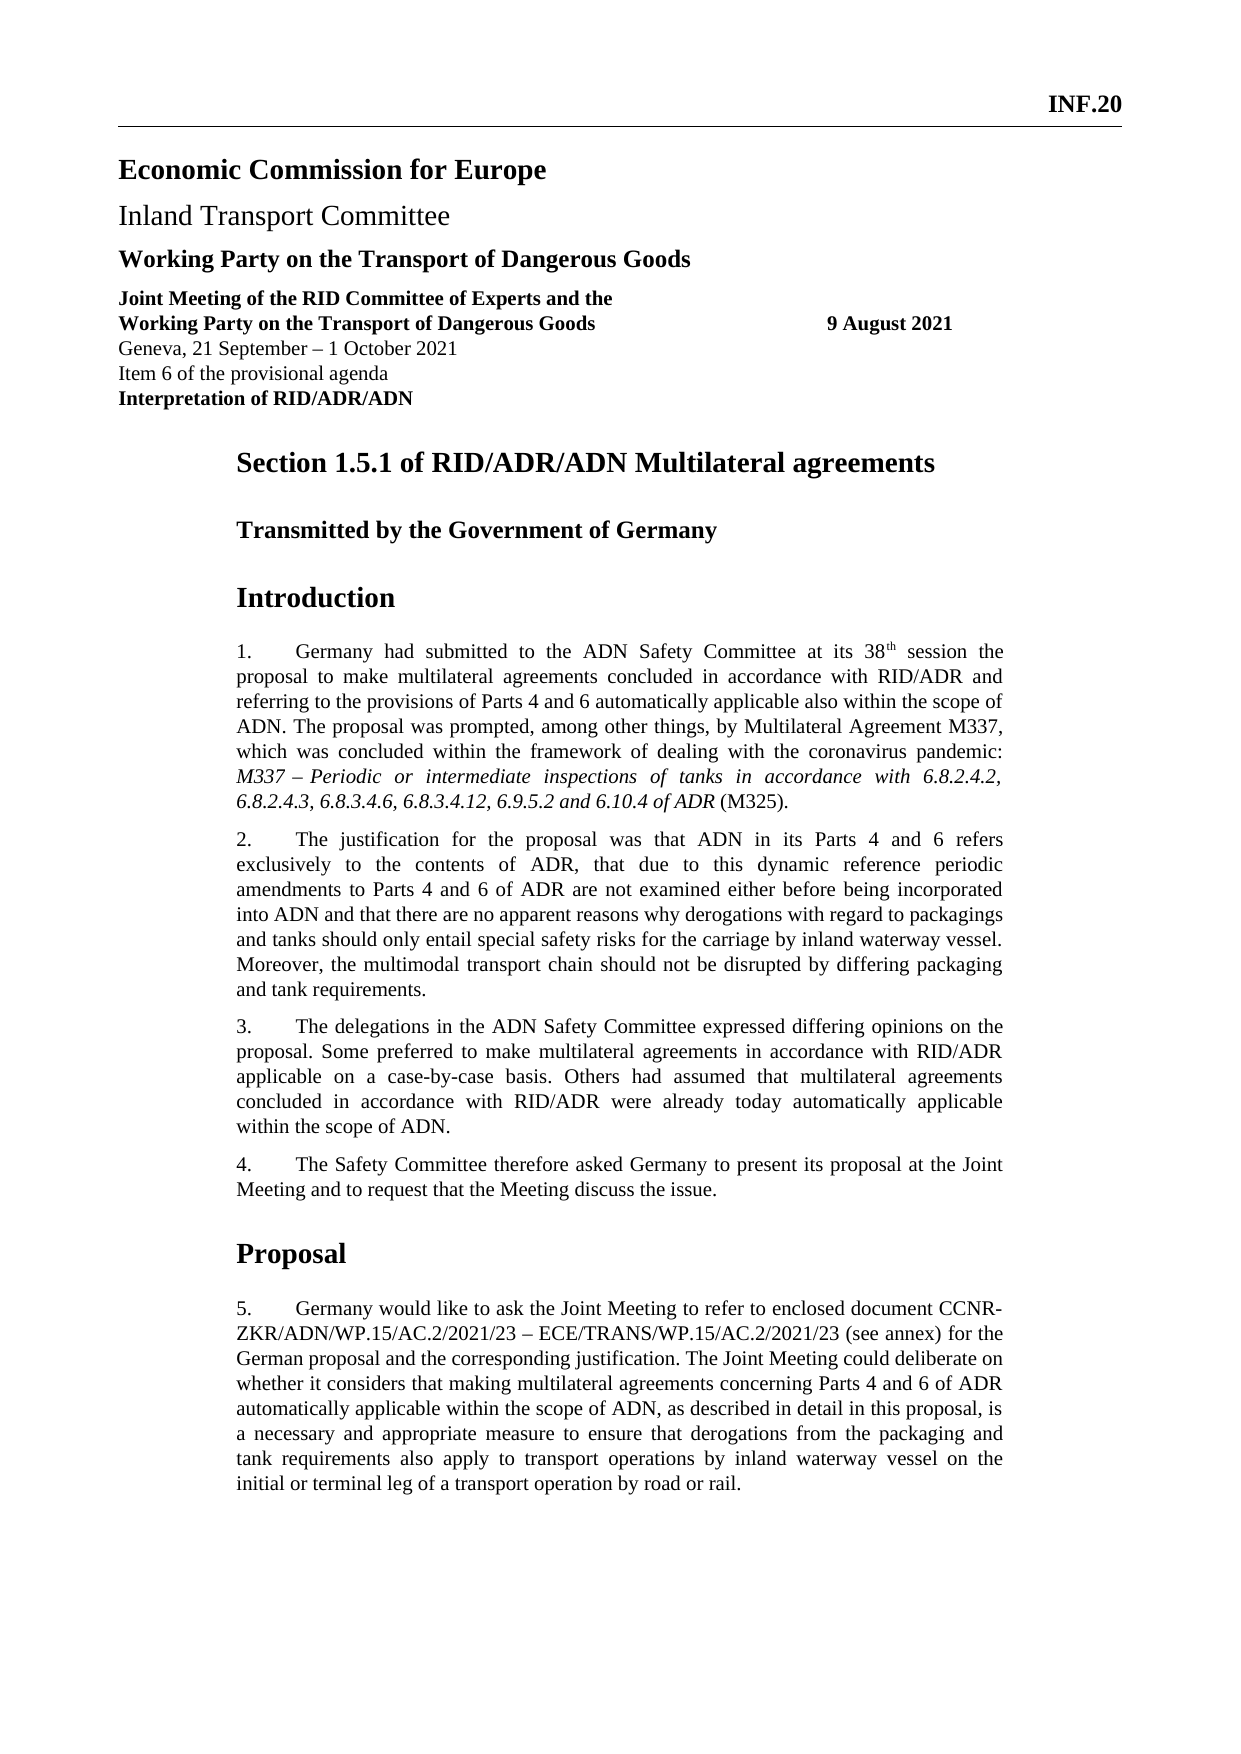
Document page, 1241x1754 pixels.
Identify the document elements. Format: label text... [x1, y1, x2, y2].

text Interpretation of RID/ADR/ADN [118, 385, 1122, 410]
text 1. Germany had submitted to the ADN Safety Committee at its 38th session the proposal to make multilateral agreements concluded in accordance with RID/ADR and referring to the provisions of Parts 4 and 6 automatically applicable also within the scope of ADN. The proposal was prompted, among other things, by Multilateral Agreement M337, which was concluded within the framework of dealing with the coronavirus pandemic: M337 – Periodic or intermediate inspections of tanks in accordance with 6.8.2.4.2, 6.8.2.4.3, 6.8.3.4.6, 6.8.3.4.12, 6.9.5.2 and 6.10.4 of ADR (M325). [236, 638, 1004, 813]
text Proposal [118, 1238, 1004, 1269]
text 3. The delegations in the ADN Safety Committee expressed differing opinions on the proposal. Some preferred to make multilateral agreements in accordance with RID/ADR applicable on a case-by-case basis. Others had assumed that multilateral agreements concluded in accordance with RID/ADR were already today automatically applicable within the scope of ADN. [236, 1013, 1004, 1138]
text Transmitted by the Government of Germany [118, 516, 1004, 544]
text Section 1.5.1 of RID/ADR/ADN Multilateral agreements [118, 448, 1004, 479]
text Economic Commission for Europe [118, 152, 1122, 185]
text 4. The Safety Committee therefore asked Germany to present its proposal at the Joint Meeting and to request that the Meeting discuss the issue. [236, 1151, 1004, 1201]
text Geneva, 21 September – 1 October 2021 Item 6 of the provisional agenda [118, 335, 1122, 385]
text Working Party on the Transport of Dangerous Goods [118, 244, 1122, 273]
text 5. Germany would like to ask the Joint Meeting to refer to enclosed document CCNR-ZKR/ADN/WP.15/AC.2/2021/23 – ECE/TRANS/WP.15/AC.2/2021/23 (see annex) for the German proposal and the corresponding justification. The Joint Meeting could deliberate on whether it considers that making multilateral agreements concerning Parts 4 and 6 of ADR automatically applicable within the scope of ADN, as described in detail in this proposal, is a necessary and appropriate measure to ensure that derogations from the packaging and tank requirements also apply to transport operations by inland waterway vessel on the initial or terminal leg of a transport operation by road or rail. [236, 1294, 1004, 1494]
text Joint Meeting of the RID Committee of Experts and the Working Party on the Transport of Dangerous Goods 9 August 2021 [118, 285, 1122, 335]
text 2. The justification for the proposal was that ADN in its Parts 4 and 6 refers exclusively to the contents of ADR, that due to this dynamic reference periodic amendments to Parts 4 and 6 of ADR are not examined either before being incorporated into ADN and that there are no apparent reasons why derogations with regard to packagings and tanks should only entail special safety risks for the carriage by inland waterway vessel. Moreover, the multimodal transport chain should not be disrupted by differing packaging and tank requirements. [236, 826, 1004, 1001]
text Introduction [118, 582, 1004, 613]
text Inland Transport Committee [118, 198, 1122, 231]
